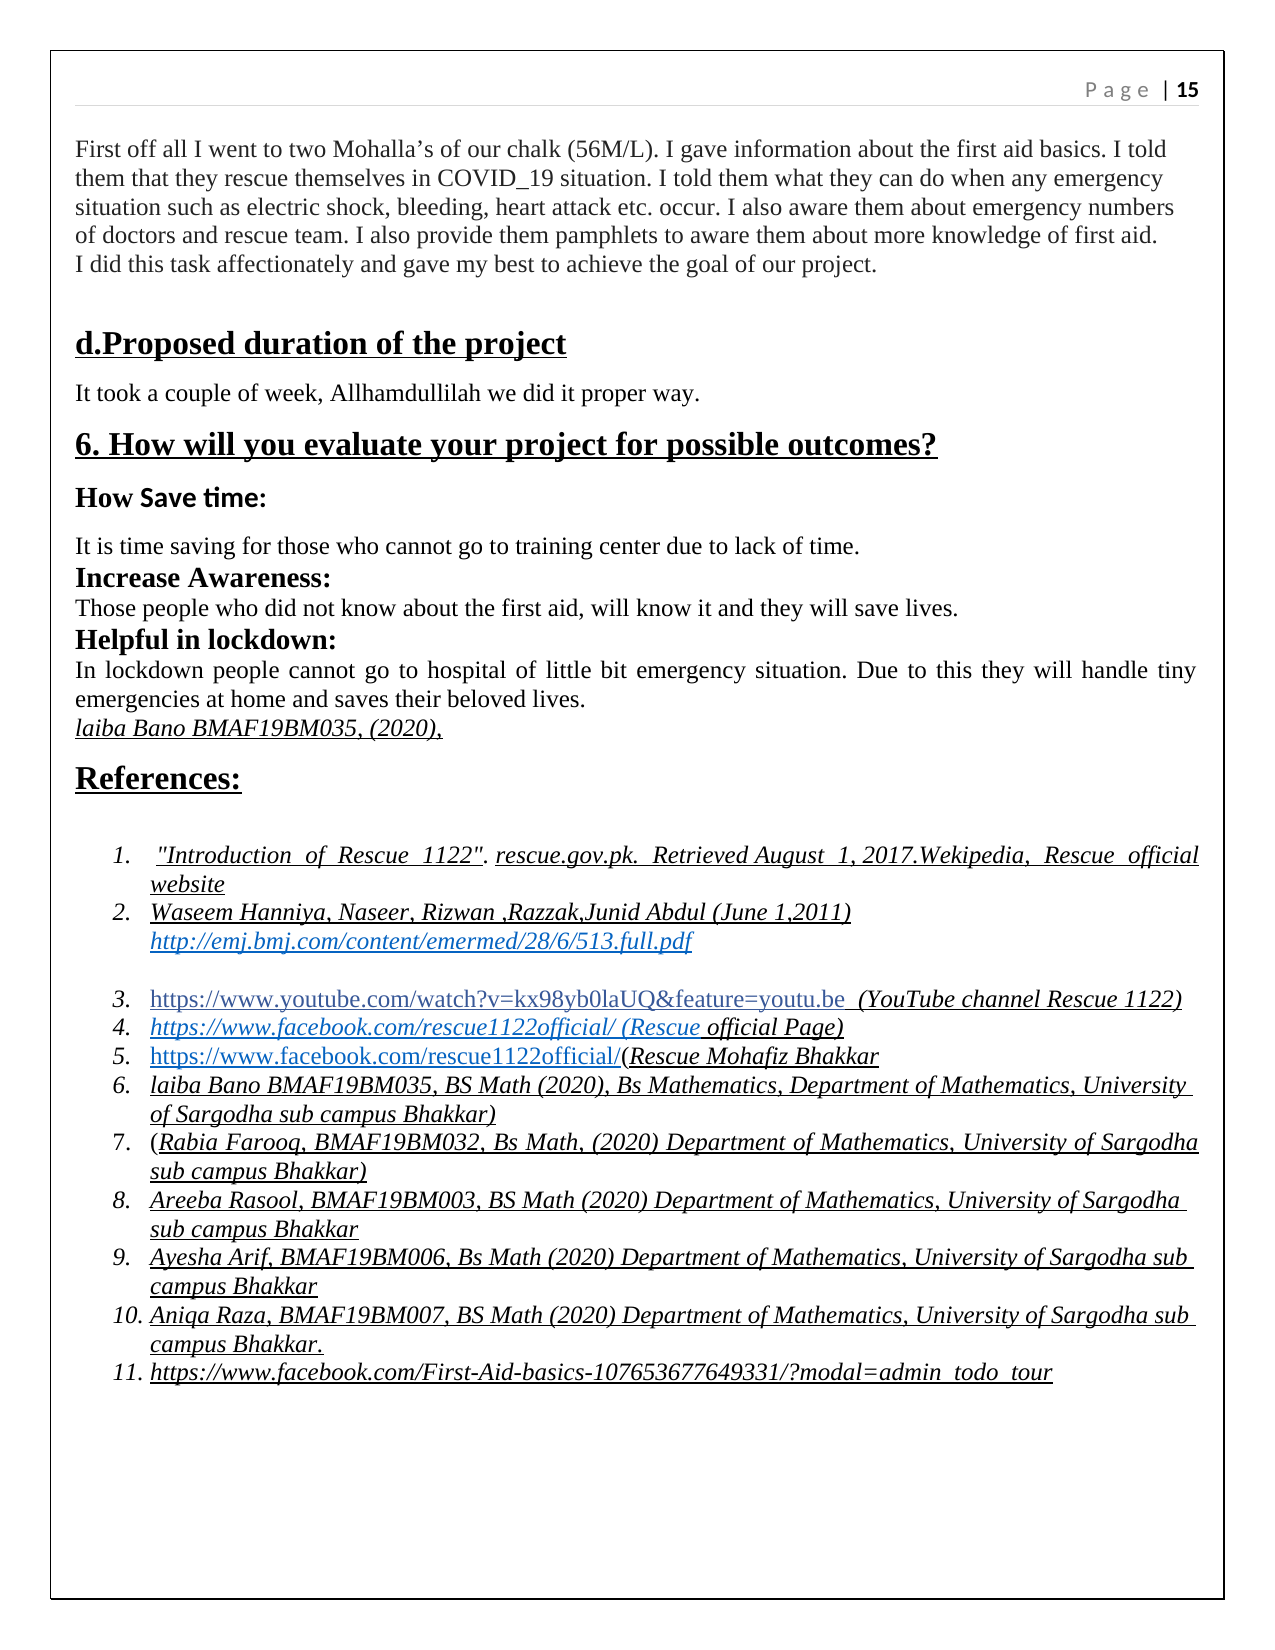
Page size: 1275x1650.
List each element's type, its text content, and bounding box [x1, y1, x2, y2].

text 6. How will you evaluate your project for possible outcomes? [75, 424, 1199, 462]
text It took a couple of week, Allhamdullilah we did it proper way. [75, 378, 1199, 407]
list Aniqa Raza, BMAF19BM007, BS Math (2020) Department of Mathematics, University of Sargodha sub campus Bhakkar. [112, 1300, 1199, 1357]
list Waseem Hanniya, Naseer, Rizwan ,Razzak,Junid Abdul (June 1,2011) http://emj.bmj.com/content/emermed/28/6/513.full.pdf [112, 897, 1199, 955]
text References: [75, 758, 1199, 797]
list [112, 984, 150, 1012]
list laiba Bano BMAF19BM035, BS Math (2020), Bs Mathematics, Department of Mathematics, University of Sargodha sub campus Bhakkar) [112, 1070, 1199, 1127]
list https://www.facebook.com/First-Aid-basics-107653677649331/?modal=admin_todo_tour [112, 1357, 1199, 1386]
list Ayesha Arif, BMAF19BM006, Bs Math (2020) Department of Mathematics, University of Sargodha sub campus Bhakkar [112, 1242, 1199, 1300]
text Helpful in lockdown: [75, 622, 1199, 656]
text Those people who did not know about the first aid, will know it and they will save lives. [75, 593, 1199, 622]
list https://www.facebook.com/rescue1122official/(Rescue Mohafiz Bhakkar [112, 1041, 1199, 1070]
text laiba Bano BMAF19BM035, (2020), [75, 713, 1199, 742]
text Increase Awareness: [75, 560, 1199, 593]
text I did this task affectionately and gave my best to achieve the goal of our project. [75, 249, 1199, 278]
text d.Proposed duration of the project [75, 323, 1199, 362]
list Areeba Rasool, BMAF19BM003, BS Math (2020) Department of Mathematics, University of Sargodha sub campus Bhakkar [112, 1185, 1199, 1242]
list https://www.youtube.com/watch?v=kx98yb0laUQ&feature=youtu.be (YouTube channel Rescue 1122) [845, 984, 1199, 1012]
text In lockdown people cannot go to hospital of little bit emergency situation. Due to this they will handle tiny emergencies at home and saves their beloved lives. [75, 656, 1199, 713]
text How Save time: [75, 479, 1199, 514]
list (Rabia Farooq, BMAF19BM032, Bs Math, (2020) Department of Mathematics, University of Sargodha sub campus Bhakkar) [112, 1127, 1199, 1185]
list https://www.facebook.com/rescue1122official/ (Rescue official Page) [112, 1012, 1199, 1041]
text It is time saving for those who cannot go to training center due to lack of time. [75, 531, 1199, 560]
text First off all I went to two Mohalla’s of our chalk (56M/L). I gave information about the first aid basics. I told them that they rescue themselves in COVID_19 situation. I told them what they can do when any emergency situation such as electric shock, bleeding, heart attack etc. occur. I also aware them about emergency numbers of doctors and rescue team. I also provide them pamphlets to aware them about more knowledge of first aid. [75, 134, 1199, 249]
list "Introduction of Rescue 1122". rescue.gov.pk. Retrieved August 1, 2017.Wekipedia, Rescue official website [112, 840, 1199, 897]
